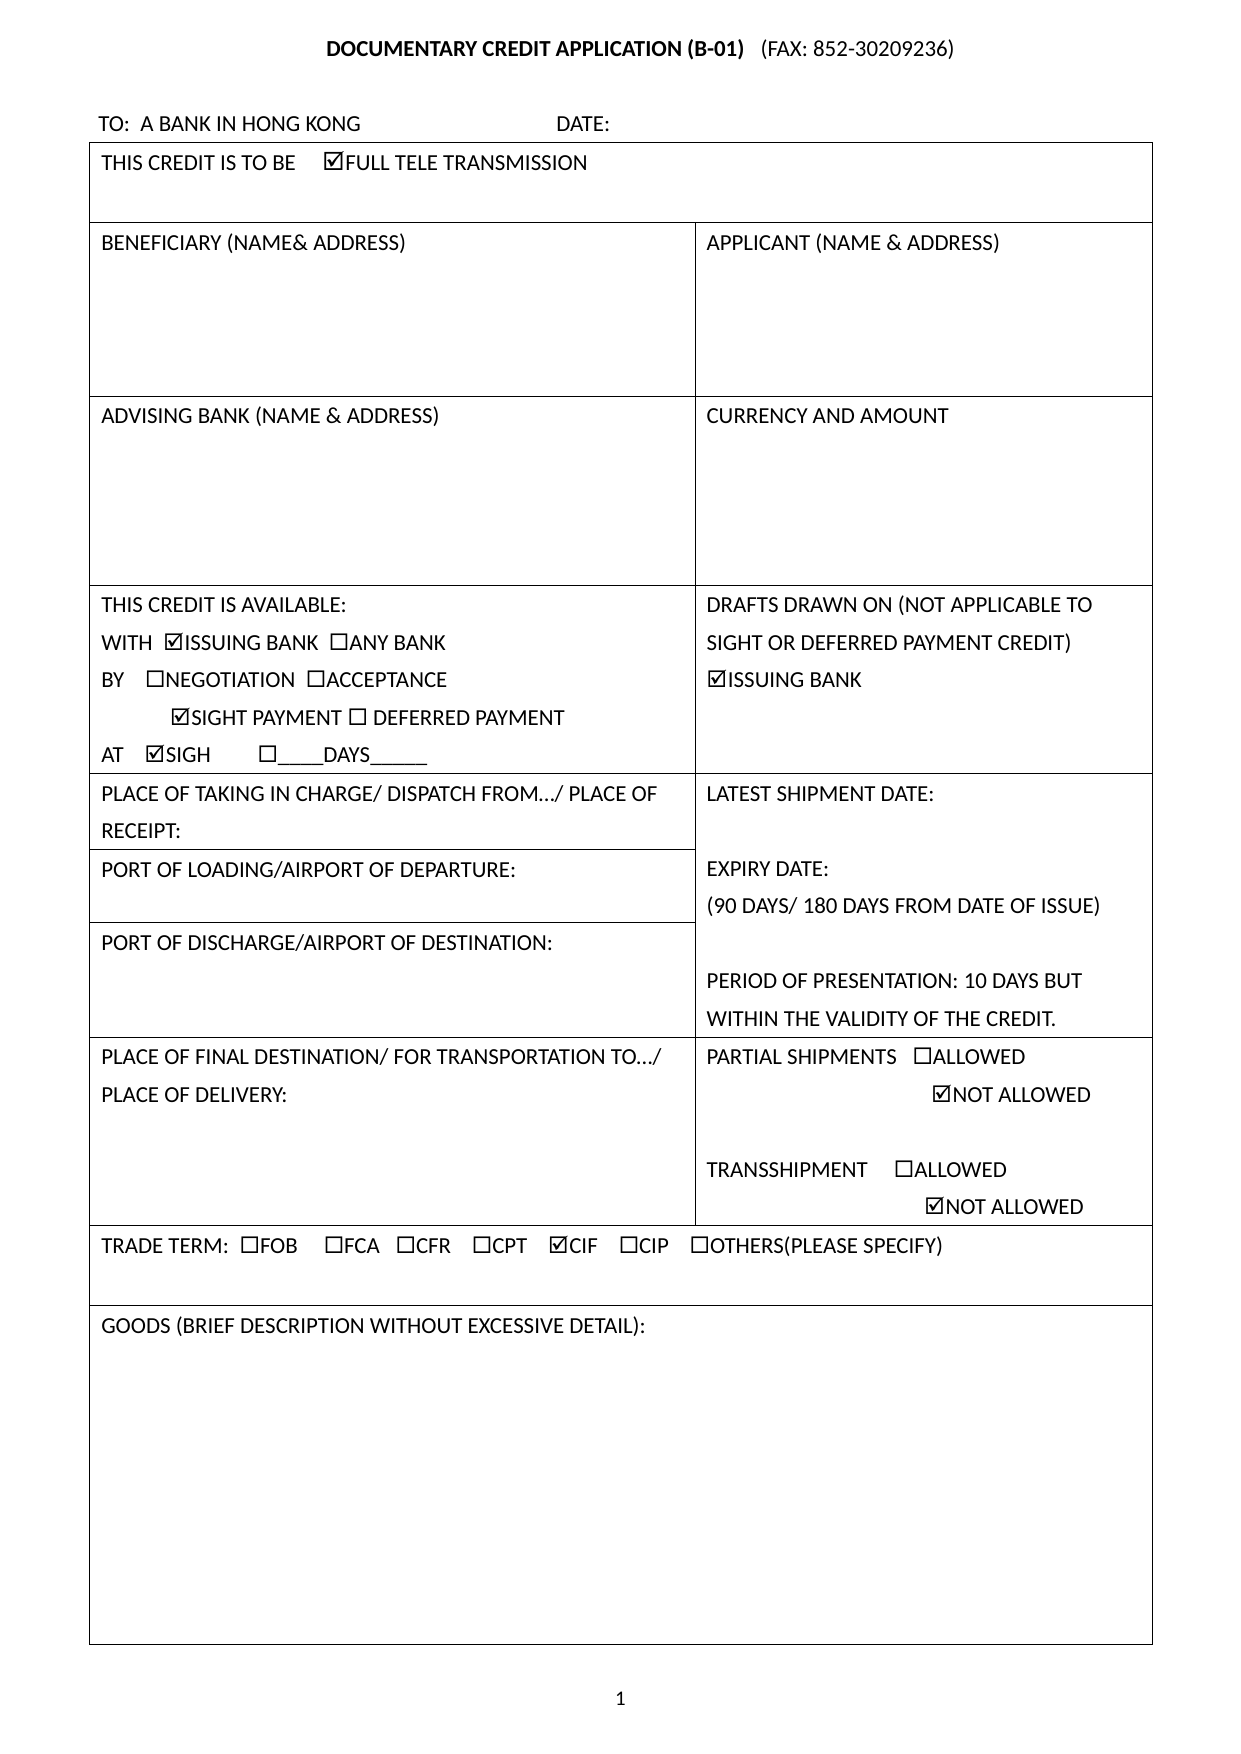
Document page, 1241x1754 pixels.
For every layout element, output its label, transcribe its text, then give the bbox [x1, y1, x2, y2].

table_header THIS CREDIT IS TO BE FULL TELE TRANSMISSION [90, 143, 1152, 222]
table_cell THIS CREDIT IS AVAILABLE: WITH ISSUING BANK ANY BANK BY NEGOTIATION ACCEPTANCE SIGHT PAYMENT DEFERRED PAYMENT AT SIGH ____DAYS_____ [90, 586, 695, 773]
table_cell PLACE OF FINAL DESTINATION/ FOR TRANSPORTATION TO…/ PLACE OF DELIVERY: [90, 1038, 695, 1225]
table_cell DRAFTS DRAWN ON (NOT APPLICABLE TO SIGHT OR DEFERRED PAYMENT CREDIT) ISSUING BANK [696, 586, 1152, 773]
table_cell PORT OF DISCHARGE/AIRPORT OF DESTINATION: [90, 923, 695, 1037]
table_cell PORT OF LOADING/AIRPORT OF DEPARTURE: [90, 850, 695, 922]
table_cell TRADE TERM: FOB FCA CFR CPT CIF CIP OTHERS(PLEASE SPECIFY) [90, 1226, 1152, 1305]
text TO: A BANK IN HONG KONG DATE: [75, 104, 1165, 142]
table_cell PLACE OF TAKING IN CHARGE/ DISPATCH FROM…/ PLACE OF RECEIPT: [90, 774, 695, 849]
table_cell PARTIAL SHIPMENTS ALLOWED NOT ALLOWED TRANSSHIPMENT ALLOWED NOT ALLOWED [696, 1038, 1152, 1225]
table_cell BENEFICIARY (NAME& ADDRESS) [90, 223, 695, 396]
text DOCUMENTARY CREDIT APPLICATION (B-01) (FAX: 852-30209236) [75, 29, 1165, 67]
table_cell LATEST SHIPMENT DATE: EXPIRY DATE: (90 DAYS/ 180 DAYS FROM DATE OF ISSUE) PERIOD OF PRESENTATION: 10 DAYS BUT WITHIN THE VALIDITY OF THE CREDIT. [696, 774, 1152, 1037]
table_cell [90, 1306, 1152, 1643]
table_cell APPLICANT (NAME & ADDRESS) [696, 223, 1152, 396]
table_cell ADVISING BANK (NAME & ADDRESS) [90, 397, 695, 584]
table_cell CURRENCY AND AMOUNT [696, 397, 1152, 584]
